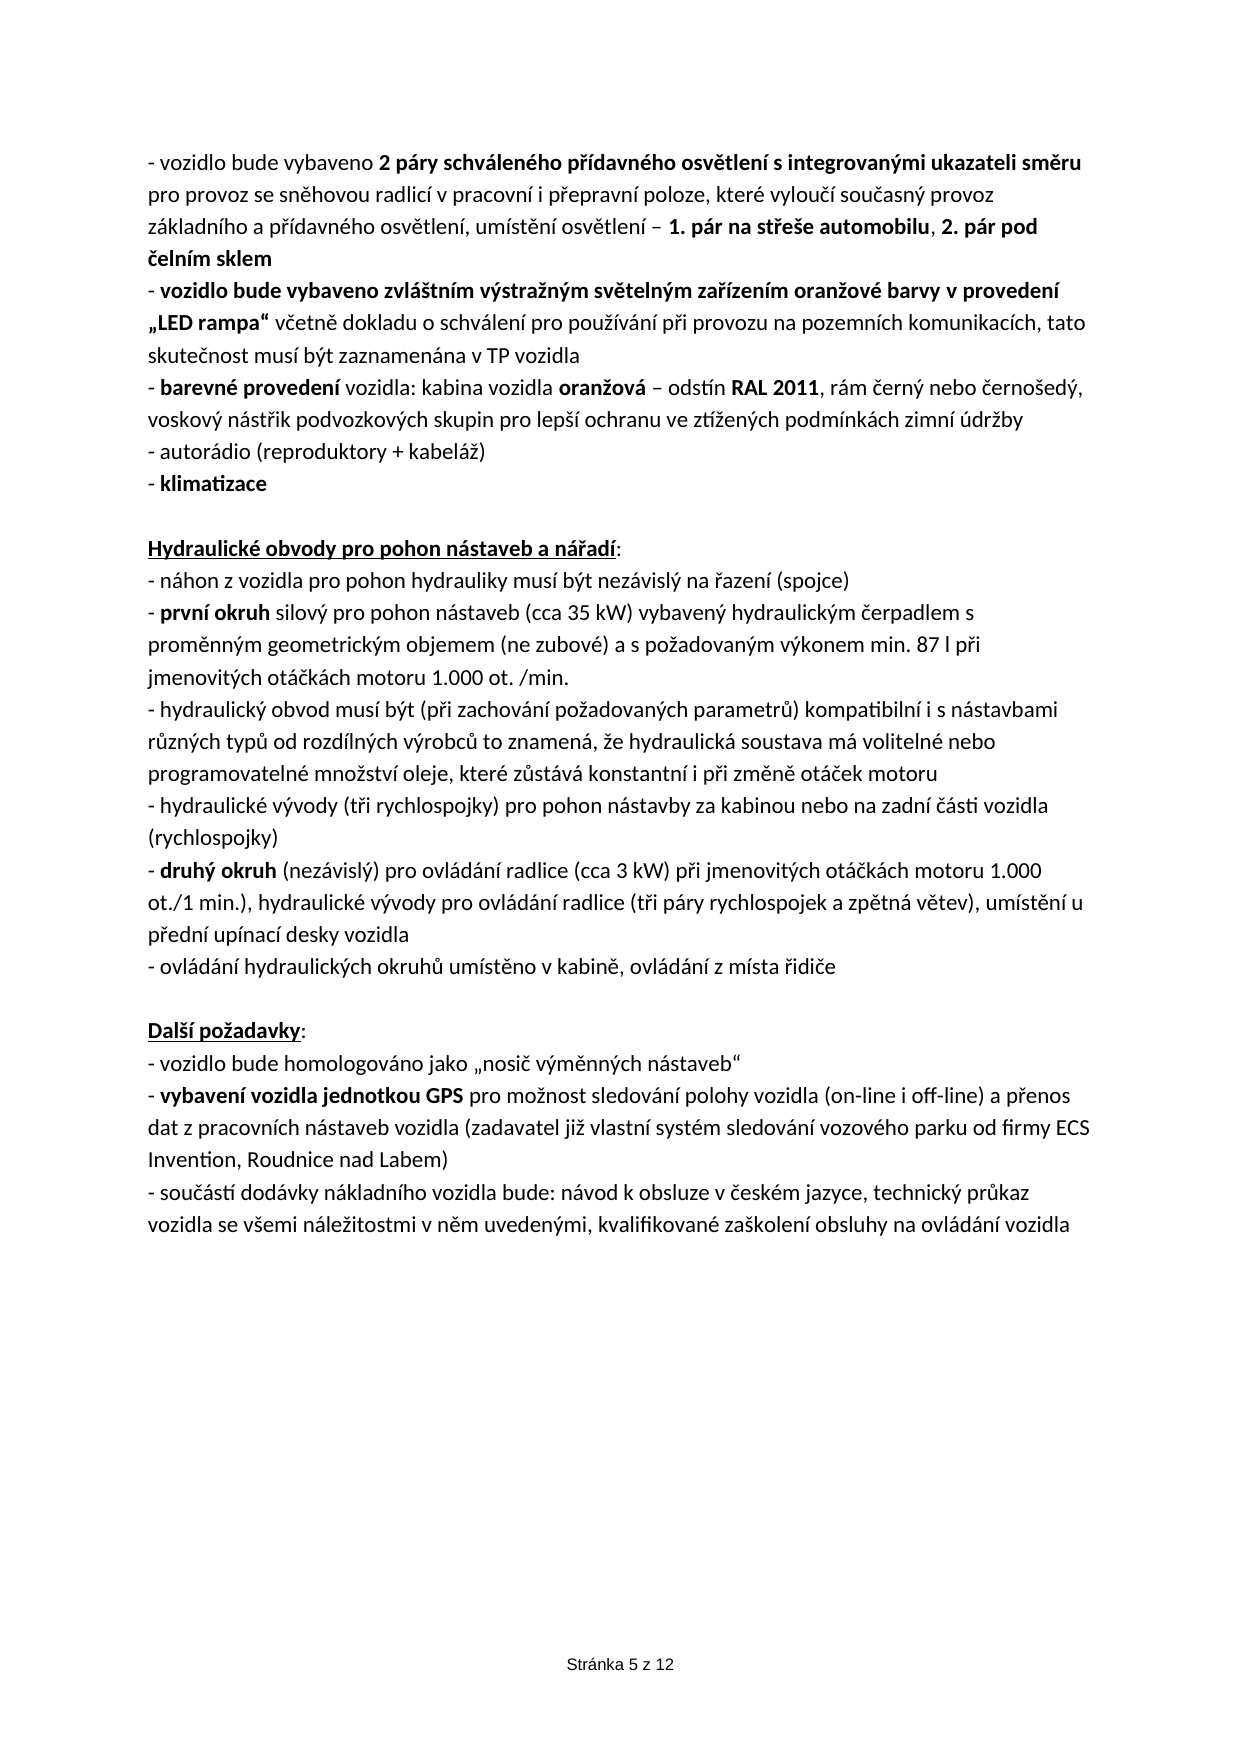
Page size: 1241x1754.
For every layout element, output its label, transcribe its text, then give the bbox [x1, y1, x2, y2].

text - hydraulické vývody (tři rychlospojky) pro pohon nástavby za kabinou nebo na zadní části vozidla (rychlospojky) [148, 791, 1093, 852]
text - klimatizace [148, 469, 1093, 497]
text - vybavení vozidla jednotkou GPS pro možnost sledování polohy vozidla (on-line i off-line) a přenos dat z pracovních nástaveb vozidla (zadavatel již vlastní systém sledování vozového parku od firmy ECS Invention, Roudnice nad Labem) [148, 1081, 1093, 1173]
text - druhý okruh (nezávislý) pro ovládání radlice (cca 3 kW) při jmenovitých otáčkách motoru 1.000 ot./1 min.), hydraulické vývody pro ovládání radlice (tři páry rychlospojek a zpětná větev), umístění u přední upínací desky vozidla [148, 856, 1093, 948]
text - vozidlo bude vybaveno 2 páry schváleného přídavného osvětlení s integrovanými ukazateli směru pro provoz se sněhovou radlicí v pracovní i přepravní poloze, které vyloučí současný provoz základního a přídavného osvětlení, umístění osvětlení – 1. pár na střeše automobilu, 2. pár pod čelním sklem [148, 148, 1093, 272]
text - součástí dodávky nákladního vozidla bude: návod k obsluze v českém jazyce, technický průkaz vozidla se všemi náležitostmi v něm uvedenými, kvalifikované zaškolení obsluhy na ovládání vozidla [148, 1178, 1093, 1238]
text - první okruh silový pro pohon nástaveb (cca 35 kW) vybavený hydraulickým čerpadlem s proměnným geometrickým objemem (ne zubové) a s požadovaným výkonem min. 87 l při jmenovitých otáčkách motoru 1.000 ot. /min. [148, 598, 1093, 691]
text - náhon z vozidla pro pohon hydrauliky musí být nezávislý na řazení (spojce) [148, 566, 1093, 594]
text - hydraulický obvod musí být (při zachování požadovaných parametrů) kompatibilní i s nástavbami různých typů od rozdílných výrobců to znamená, že hydraulická soustava má volitelné nebo programovatelné množství oleje, které zůstává konstantní i při změně otáček motoru [148, 695, 1093, 787]
text - autorádio (reproduktory + kabeláž) [148, 437, 1093, 465]
text Hydraulické obvody pro pohon nástaveb a nářadí: [148, 534, 1093, 562]
text - ovládání hydraulických okruhů umístěno v kabině, ovládání z místa řidiče [148, 952, 1093, 980]
text - vozidlo bude vybaveno zvláštním výstražným světelným zařízením oranžové barvy v provedení „LED rampa“ včetně dokladu o schválení pro používání při provozu na pozemních komunikacích, tato skutečnost musí být zaznamenána v TP vozidla [148, 276, 1093, 369]
text - barevné provedení vozidla: kabina vozidla oranžová – odstín RAL 2011, rám černý nebo černošedý, voskový nástřik podvozkových skupin pro lepší ochranu ve ztížených podmínkách zimní údržby [148, 373, 1093, 433]
text - vozidlo bude homologováno jako „nosič výměnných nástaveb“ [148, 1049, 1093, 1077]
text Další požadavky: [148, 1017, 1093, 1045]
